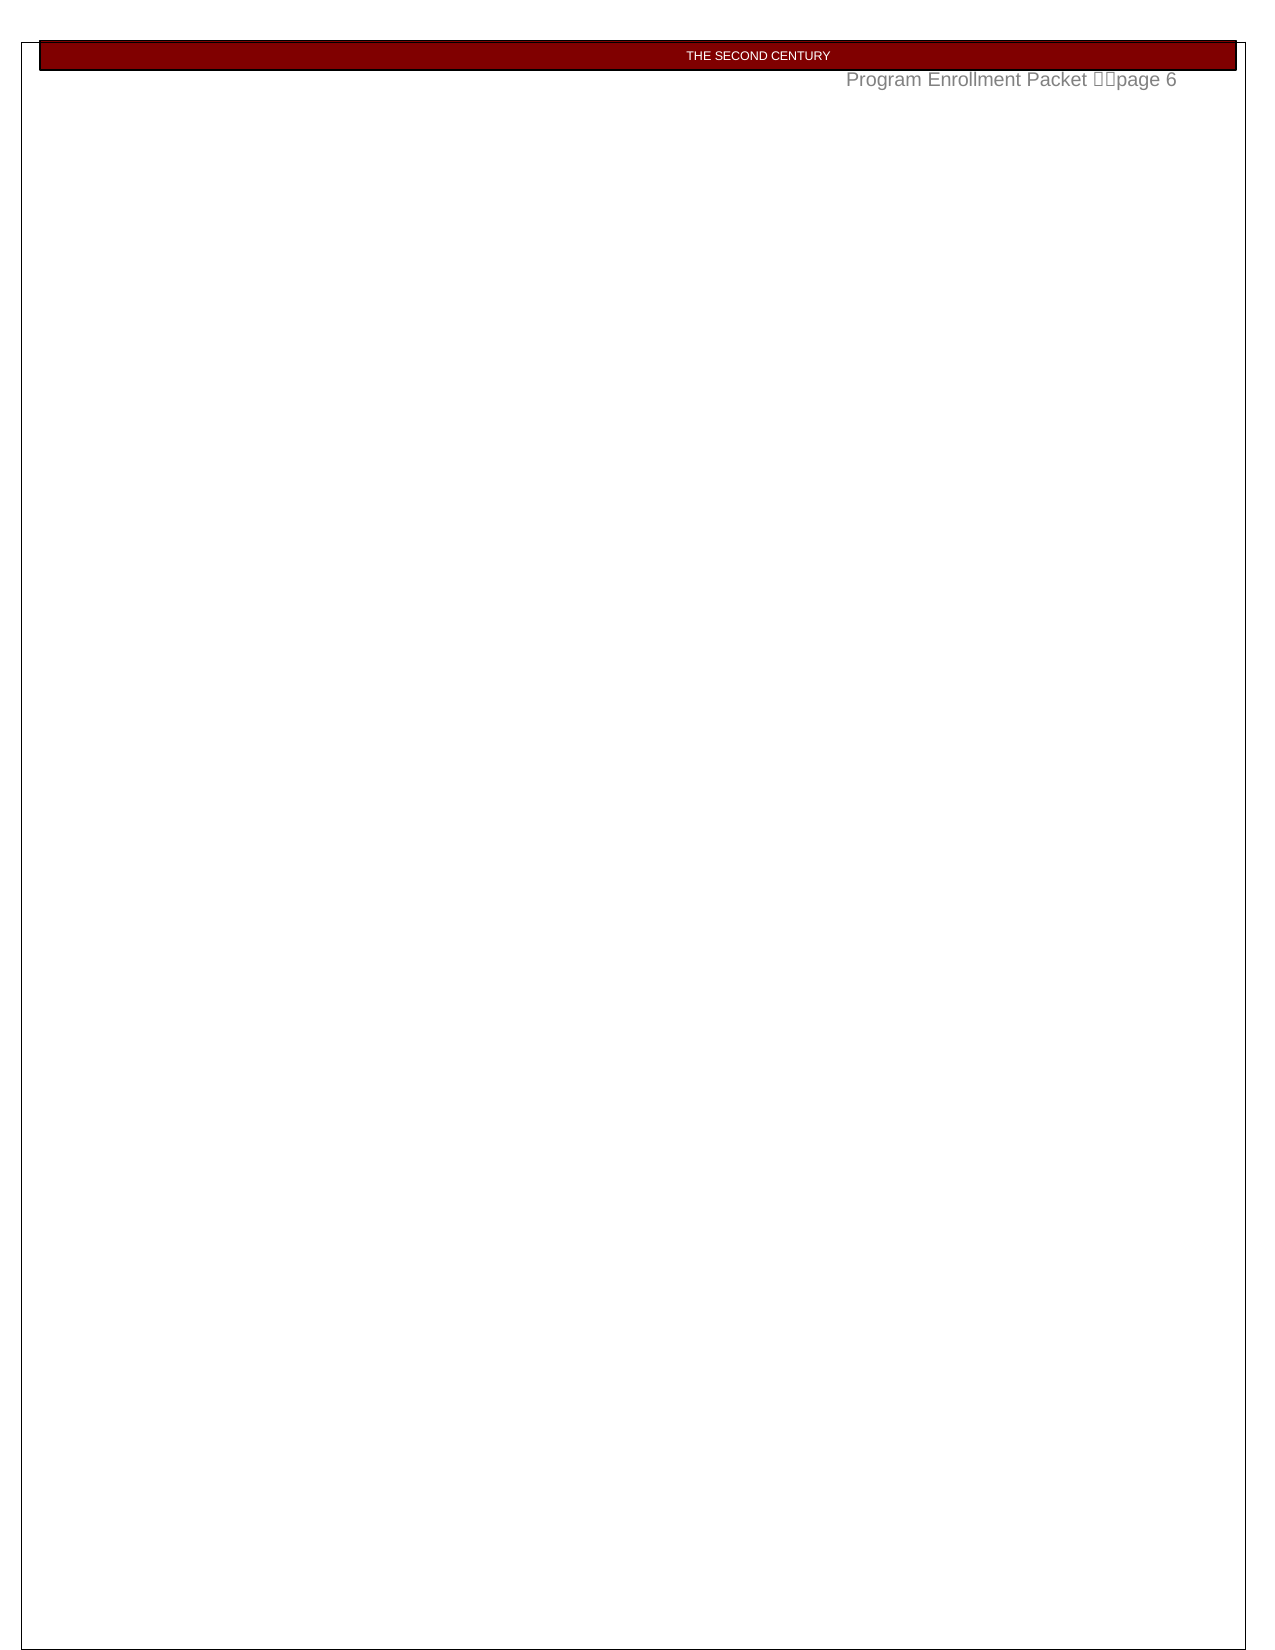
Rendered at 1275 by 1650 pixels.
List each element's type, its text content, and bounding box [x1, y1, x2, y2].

text Program Enrollment Packet page 6 [23, 69, 1245, 91]
picture [40, 49, 1236, 62]
